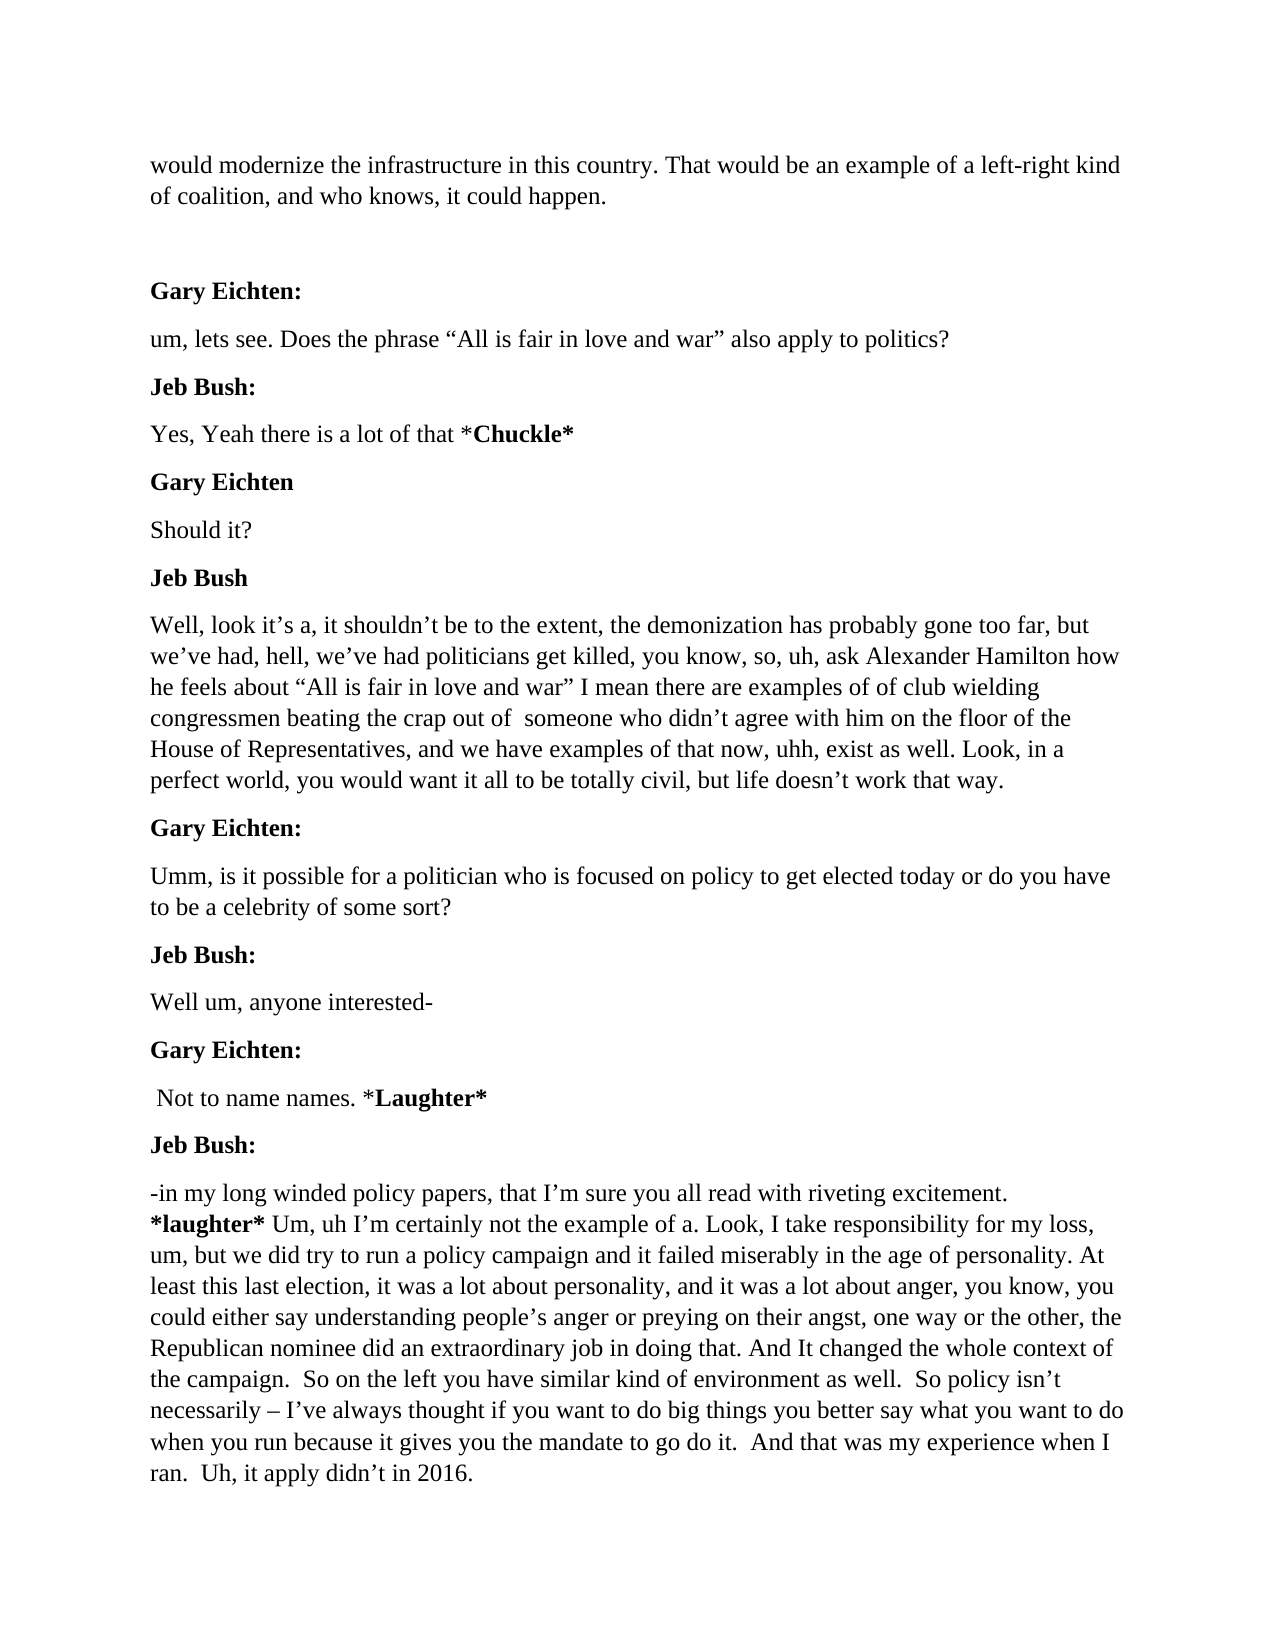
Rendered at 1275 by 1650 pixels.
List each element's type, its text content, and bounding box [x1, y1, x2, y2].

text um, lets see. Does the phrase “All is fair in love and war” also apply to politics? [150, 324, 1125, 353]
text Well, look it’s a, it shouldn’t be to the extent, the demonization has probably gone too far, but we’ve had, hell, we’ve had politicians get killed, you know, so, uh, ask Alexander Hamilton how he feels about “All is fair in love and war” I mean there are examples of of club wielding congressmen beating the crap out of someone who didn’t agree with him on the floor of the House of Representatives, and we have examples of that now, uhh, exist as well. Look, in a perfect world, you would want it all to be totally civil, but life doesn’t work that way. [150, 610, 1125, 794]
text Gary Eichten: [150, 276, 1125, 305]
text Gary Eichten: [150, 1035, 1125, 1064]
text Well um, anyone interested- [150, 987, 1125, 1016]
text Should it? [150, 515, 1125, 544]
text Jeb Bush [150, 563, 1125, 591]
text Jeb Bush: [150, 940, 1125, 968]
text Umm, is it possible for a politician who is focused on policy to get elected today or do you have to be a celebrity of some sort? [150, 861, 1125, 921]
text Yes, Yeah there is a lot of that *Chuckle* [150, 419, 1125, 448]
text Gary Eichten: [150, 813, 1125, 842]
text -in my long winded policy papers, that I’m sure you all read with riveting excitement. *laughter* Um, uh I’m certainly not the example of a. Look, I take responsibility for my loss, um, but we did try to run a policy campaign and it failed miserably in the age of personality. At least this last election, it was a lot about personality, and it was a lot about anger, you know, you could either say understanding people’s anger or preying on their angst, one way or the other, the Republican nominee did an extraordinary job in doing that. And It changed the whole context of the campaign. So on the left you have similar kind of environment as well. So policy isn’t necessarily – I’ve always thought if you want to do big things you better say what you want to do when you run because it gives you the mandate to go do it. And that was my experience when I ran. Uh, it apply didn’t in 2016. [150, 1178, 1125, 1486]
text Jeb Bush: [150, 1131, 1125, 1159]
text Not to name names. *Laughter* [150, 1083, 1125, 1112]
text Jeb Bush: [150, 372, 1125, 401]
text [150, 150, 1125, 210]
text Gary Eichten [150, 467, 1125, 496]
